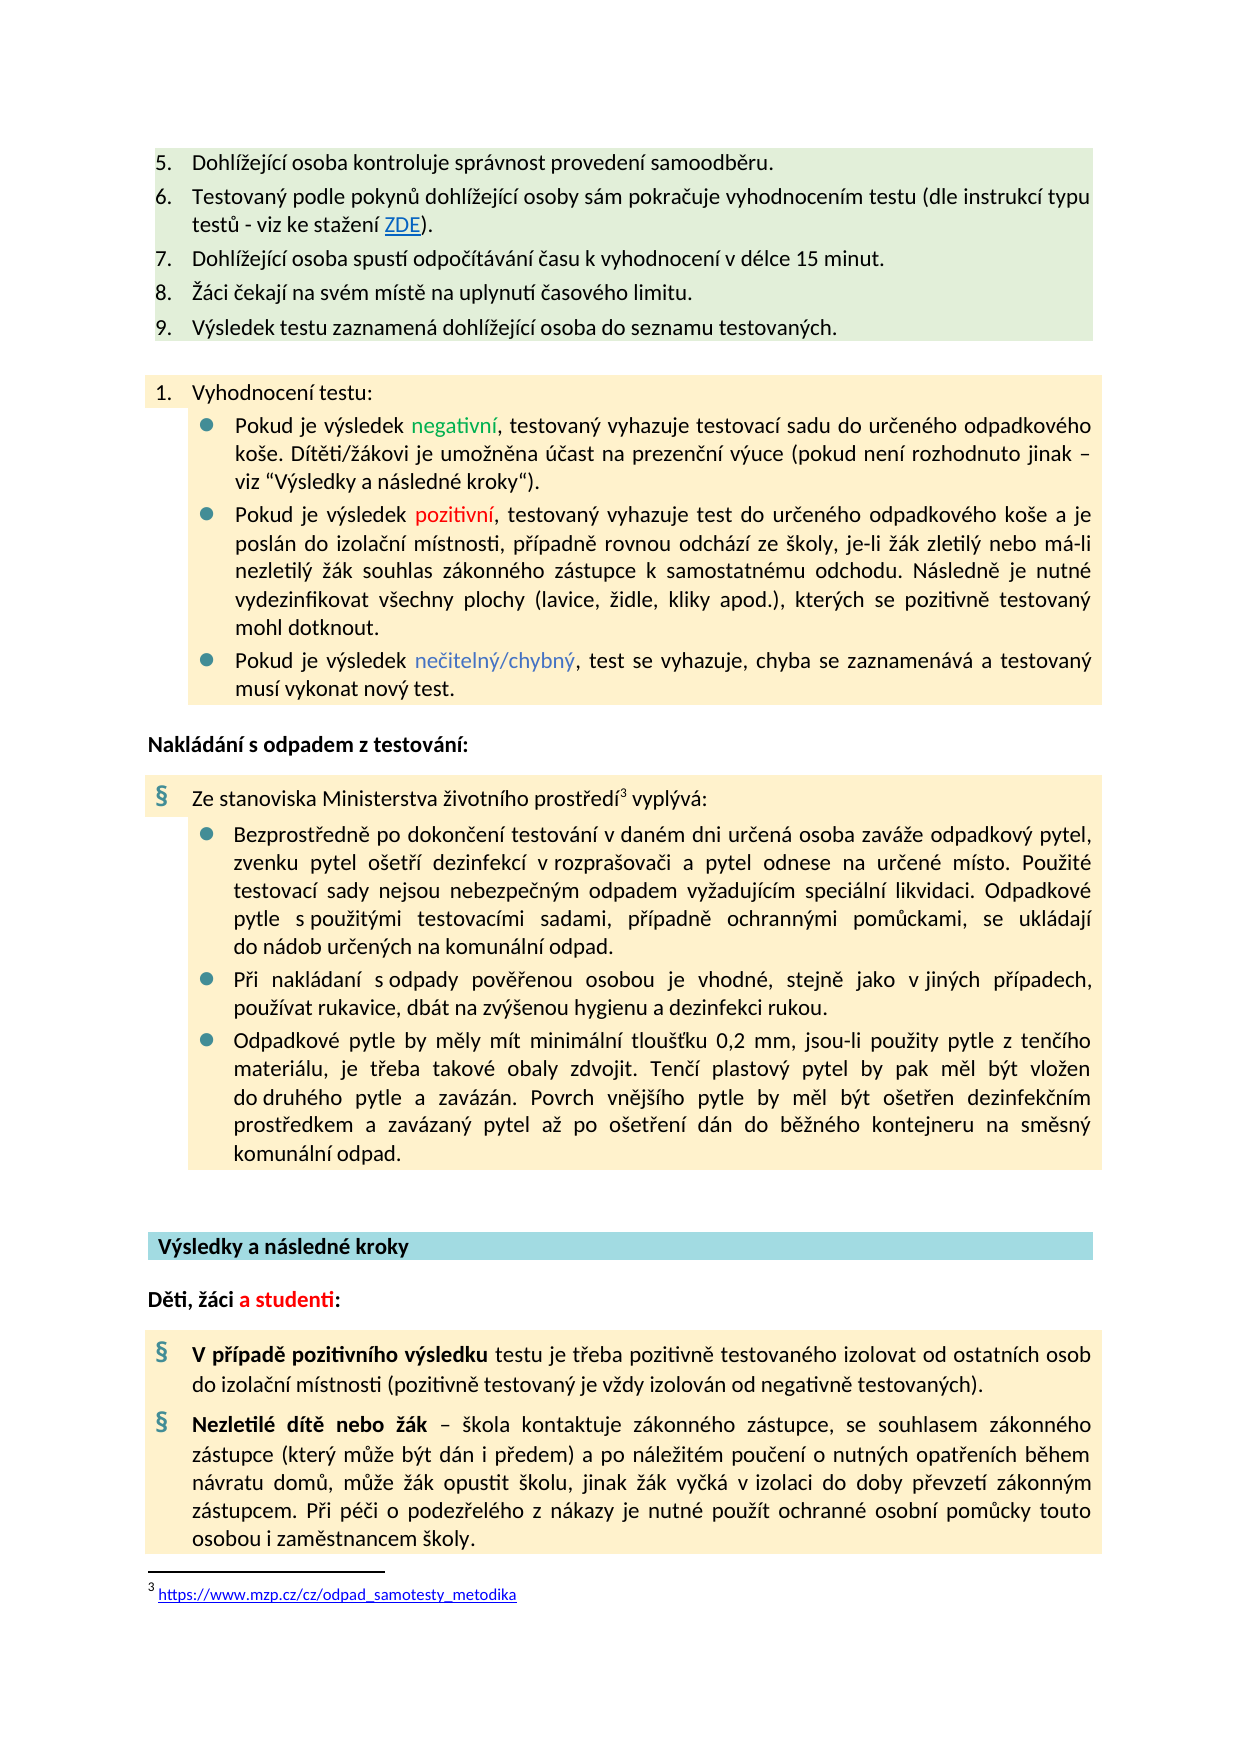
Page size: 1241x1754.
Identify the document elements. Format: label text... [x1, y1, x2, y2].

list Ze stanoviska Ministerstva životního prostředí vyplývá: [146, 776, 1101, 817]
list Pokud je výsledek pozitivní, testovaný vyhazuje test do určeného odpadkového koše a je poslán do izolační místnosti, případně rovnou odchází ze školy, je-li žák zletilý nebo má-li nezletilý žák souhlas zákonného zástupce k samostatnému odchodu. Následně je nutné vydezinfikovat všechny plochy (lavice, židle, kliky apod.), kterých se pozitivně testovaný mohl dotknout. [190, 499, 1101, 643]
list Výsledek testu zaznamená dohlížející osoba do seznamu testovaných. [155, 313, 1093, 341]
list Při nakládaní s odpady pověřenou osobou je vhodné, stejně jako v jiných případech, používat rukavice, dbát na zvýšenou hygienu a dezinfekci rukou. [190, 963, 1101, 1023]
list Pokud je výsledek negativní, testovaný vyhazuje testovací sadu do určeného odpadkového koše. Dítěti/žákovi je umožněna účast na prezenční výuce (pokud není rozhodnuto jinak – viz “Výsledky a následné kroky“). [190, 409, 1101, 497]
list Vyhodnocení testu: [146, 376, 1101, 408]
list Dohlížející osoba kontroluje správnost provedení samoodběru. [155, 148, 1093, 176]
list Odpadkové pytle by měly mít minimální tloušťku 0,2 mm, jsou-li použity pytle z tenčího materiálu, je třeba takové obaly zdvojit. Tenčí plastový pytel by pak měl být vložen do druhého pytle a zavázán. Povrch vnějšího pytle by měl být ošetřen dezinfekčním prostředkem a zavázaný pytel až po ošetření dán do běžného kontejneru na směsný komunální odpad. [190, 1025, 1101, 1169]
text Děti, žáci a studenti: [148, 1285, 1093, 1313]
list Pokud je výsledek nečitelný/chybný, test se vyhazuje, chyba se zaznamenává a testovaný musí vykonat nový test. [190, 644, 1101, 704]
list Dohlížející osoba spustí odpočítávání času k vyhodnocení v délce 15 minut. [155, 244, 1093, 272]
list V případě pozitivního výsledku testu je třeba pozitivně testovaného izolovat od ostatních osob do izolační místnosti (pozitivně testovaný je vždy izolován od negativně testovaných). [146, 1331, 1101, 1400]
list Bezprostředně po dokončení testování v daném dni určená osoba zaváže odpadkový pytel, zvenku pytel ošetří dezinfekcí v rozprašovači a pytel odnese na určené místo. Použité testovací sady nejsou nebezpečným odpadem vyžadujícím speciální likvidaci. Odpadkové pytle s použitými testovacími sadami, případně ochrannými pomůckami, se ukládají do nádob určených na komunální odpad. [190, 818, 1101, 962]
text Nakládání s odpadem z testování: [148, 730, 1093, 758]
list Žáci čekají na svém místě na uplynutí časového limitu. [155, 278, 1093, 306]
list Nezletilé dítě nebo žák – škola kontaktuje zákonného zástupce, se souhlasem zákonného zástupce (který může být dán i předem) a po náležitém poučení o nutných opatřeních během návratu domů, může žák opustit školu, jinak žák vyčká v izolaci do doby převzetí zákonným zástupcem. Při péči o podezřelého z nákazy je nutné použít ochranné osobní pomůcky touto osobou i zaměstnancem školy. [146, 1401, 1101, 1554]
subtitle Výsledky a následné kroky [148, 1232, 1093, 1260]
list Testovaný podle pokynů dohlížející osoby sám pokračuje vyhodnocením testu (dle instrukcí typu testů - viz ke stažení ZDE). [155, 182, 1093, 238]
